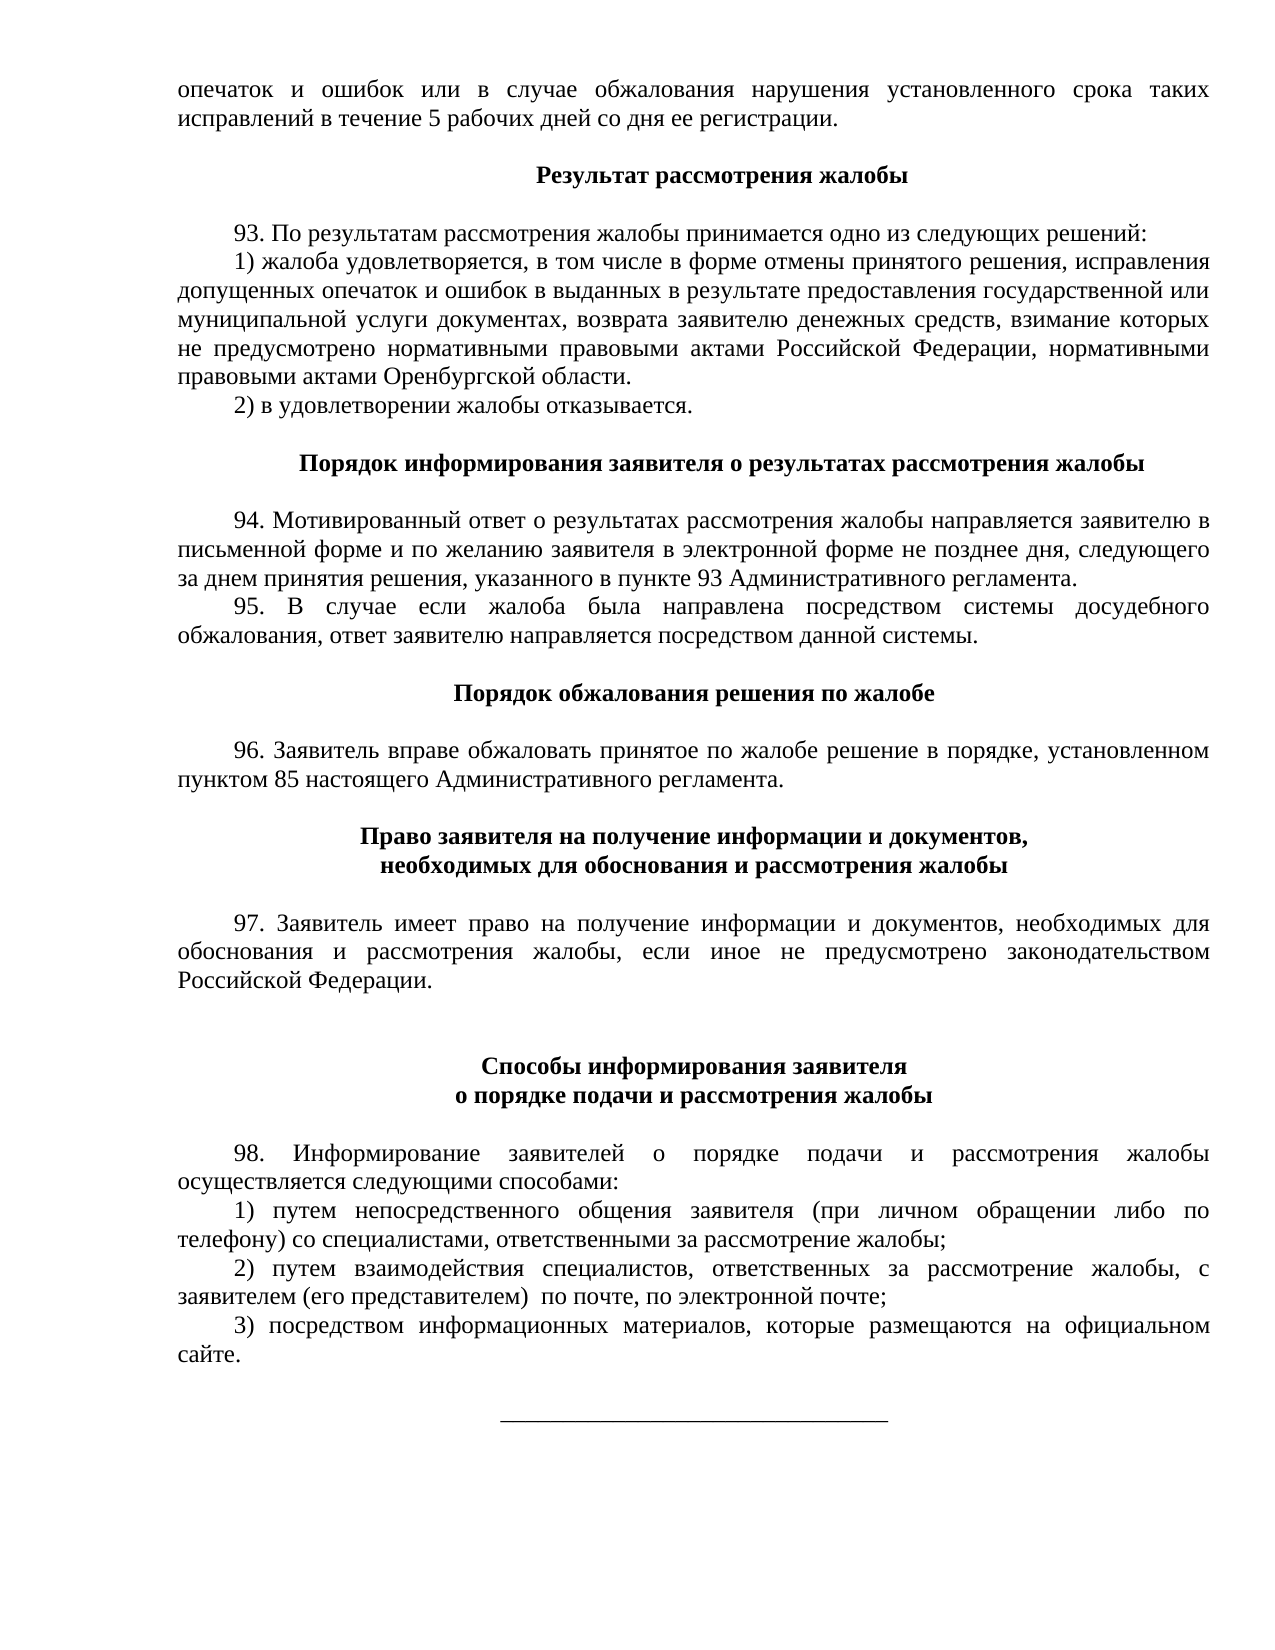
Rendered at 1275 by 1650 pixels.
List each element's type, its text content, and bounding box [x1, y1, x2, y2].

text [177, 74, 1211, 131]
text _______________________________ [177, 1396, 1211, 1425]
text 3) посредством информационных материалов, которые размещаются на официальном сайте. [177, 1310, 1211, 1368]
text 98. Информирование заявителей о порядке подачи и рассмотрения жалобы осуществляется следующими способами: [177, 1138, 1211, 1195]
text 2) путем взаимодействия специалистов, ответственных за рассмотрение жалобы, с заявителем (его представителем) по почте, по электронной почте; [177, 1253, 1211, 1310]
text Результат рассмотрения жалобы [177, 160, 1211, 189]
text 1) жалоба удовлетворяется, в том числе в форме отмены принятого решения, исправления допущенных опечаток и ошибок в выданных в результате предоставления государственной или муниципальной услуги документах, возврата заявителю денежных средств, взимание которых не предусмотрено нормативными правовыми актами Российской Федерации, нормативными правовыми актами Оренбургской области. [177, 246, 1211, 390]
text необходимых для обоснования и рассмотрения жалобы [177, 850, 1211, 879]
text Порядок информирования заявителя о результатах рассмотрения жалобы [177, 448, 1211, 476]
text 95. В случае если жалоба была направлена посредством системы досудебного обжалования, ответ заявителю направляется посредством данной системы. [177, 591, 1211, 649]
text 97. Заявитель имеет право на получение информации и документов, необходимых для обоснования и рассмотрения жалобы, если иное не предусмотрено законодательством Российской Федерации. [177, 908, 1211, 994]
text 96. Заявитель вправе обжаловать принятое по жалобе решение в порядке, установленном пунктом 85 настоящего Административного регламента. [177, 735, 1211, 793]
text о порядке подачи и рассмотрения жалобы [177, 1080, 1211, 1109]
text Способы информирования заявителя [177, 1051, 1211, 1080]
text 93. По результатам рассмотрения жалобы принимается одно из следующих решений: [177, 218, 1211, 246]
text Право заявителя на получение информации и документов, [177, 821, 1211, 850]
text 1) путем непосредственного общения заявителя (при личном обращении либо по телефону) со специалистами, ответственными за рассмотрение жалобы; [177, 1195, 1211, 1253]
text Порядок обжалования решения по жалобе [177, 678, 1211, 706]
text 94. Мотивированный ответ о результатах рассмотрения жалобы направляется заявителю в письменной форме и по желанию заявителя в электронной форме не позднее дня, следующего за днем принятия решения, указанного в пункте 93 Административного регламента. [177, 505, 1211, 591]
text 2) в удовлетворении жалобы отказывается. [177, 390, 1211, 419]
